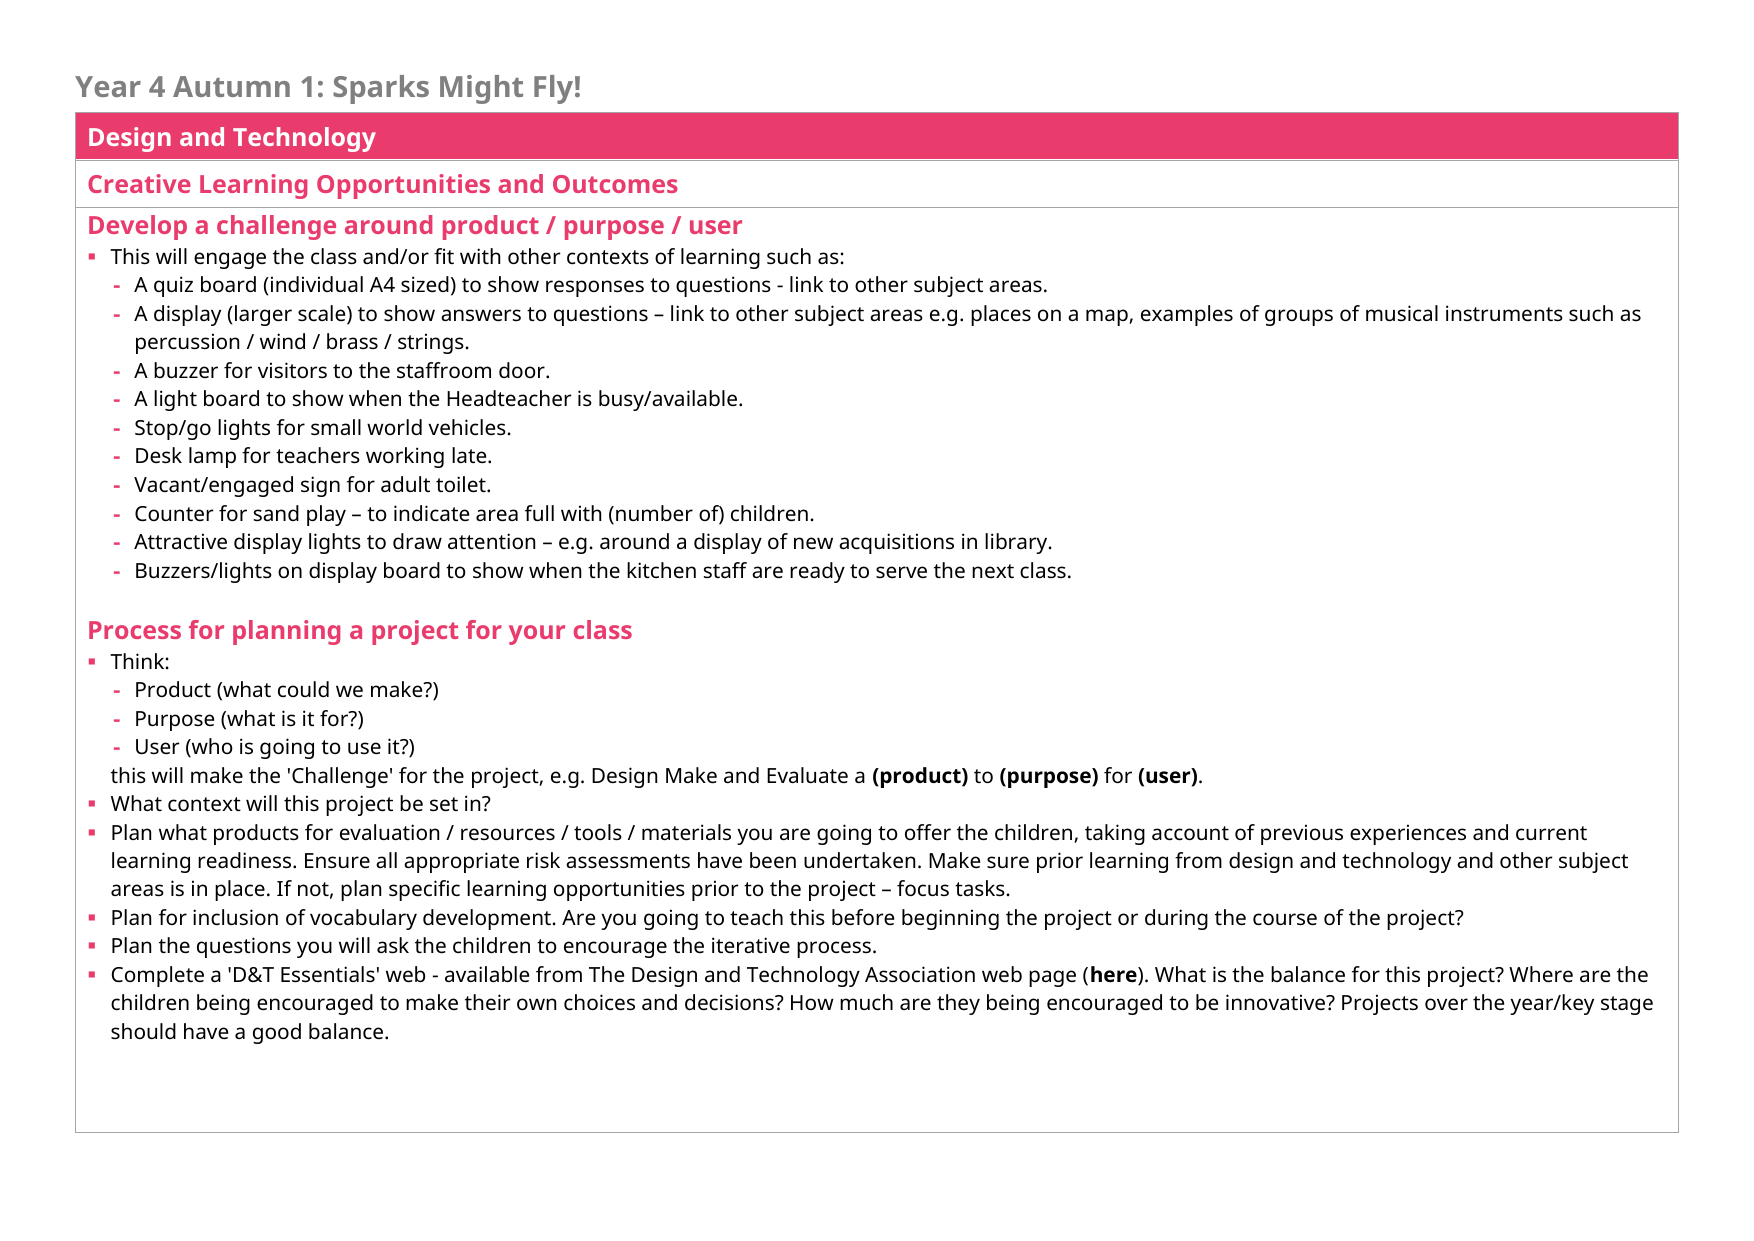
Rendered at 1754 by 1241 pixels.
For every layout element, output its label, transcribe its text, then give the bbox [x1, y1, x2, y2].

table_header Design and Technology [76, 113, 1678, 159]
table_cell Creative Learning Opportunities and Outcomes [76, 161, 1678, 207]
table_cell Develop a challenge around product / purpose / user This will engage the class and/or fit with other contexts of learning such as: A quiz board (individual A4 sized) to show responses to questions - link to other subject areas. A display (larger scale) to show answers to questions – link to other subject areas e.g. places on a map, examples of groups of musical instruments such as percussion / wind / brass / strings. A buzzer for visitors to the staffroom door. A light board to show when the Headteacher is busy/available. Stop/go lights for small world vehicles. Desk lamp for teachers working late. Vacant/engaged sign for adult toilet. Counter for sand play – to indicate area full with (number of) children. Attractive display lights to draw attention – e.g. around a display of new acquisitions in library. Buzzers/lights on display board to show when the kitchen staff are ready to serve the next class. Process for planning a project for your class Think: Product (what could we make?) Purpose (what is it for?) User (who is going to use it?) this will make the 'Challenge' for the project, e.g. Design Make and Evaluate a (product) to (purpose) for (user). What context will this project be set in? Plan what products for evaluation / resources / tools / materials you are going to offer the children, taking account of previous experiences and current learning readiness. Ensure all appropriate risk assessments have been undertaken. Make sure prior learning from design and technology and other subject areas is in place. If not, plan specific learning opportunities prior to the project – focus tasks. Plan for inclusion of vocabulary development. Are you going to teach this before beginning the project or during the course of the project? Plan the questions you will ask the children to encourage the iterative process. Complete a 'D&T Essentials' web - available from The Design and Technology Association web page (here). What is the balance for this project? Where are the children being encouraged to make their own choices and decisions? How much are they being encouraged to be innovative? Projects over the year/key stage should have a good balance. [76, 208, 1678, 1132]
